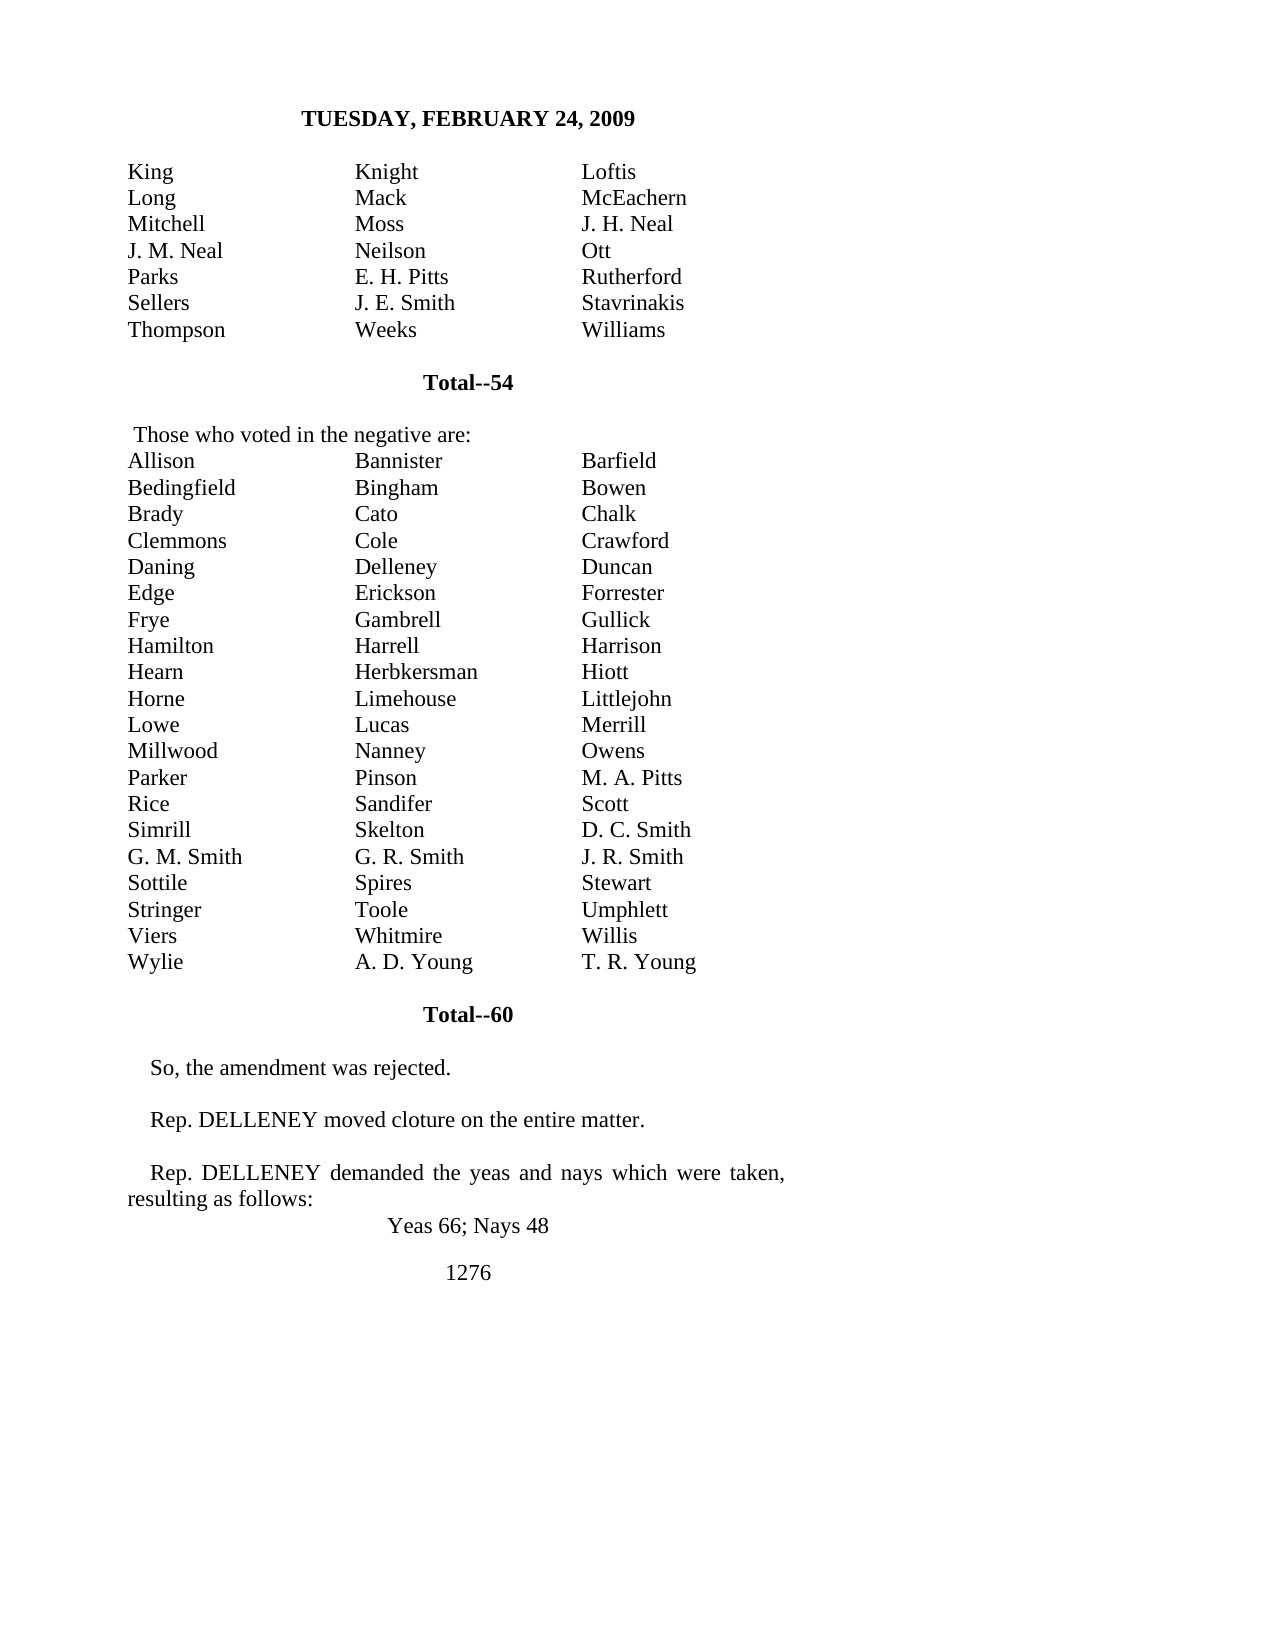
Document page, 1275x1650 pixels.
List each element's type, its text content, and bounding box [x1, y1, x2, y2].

table_cell Toole [343, 896, 570, 922]
table_cell Viers [116, 922, 343, 948]
table_cell G. R. Smith [343, 843, 570, 869]
table_cell Hiott [570, 659, 797, 685]
table_cell Edge [116, 579, 343, 606]
table_cell Sellers [116, 290, 343, 316]
table_cell J. E. Smith [343, 290, 570, 316]
table_cell Weeks [343, 316, 570, 342]
table_cell McEachern [570, 184, 797, 210]
table_cell J. M. Neal [116, 237, 343, 263]
table_cell Cole [343, 527, 570, 553]
table_cell Simrill [116, 817, 343, 843]
text So, the amendment was rejected. [127, 1054, 786, 1080]
table_cell Littlejohn [570, 685, 797, 711]
table_cell Stavrinakis [570, 290, 797, 316]
table_cell Delleney [343, 553, 570, 579]
table_header Barfield [570, 448, 797, 474]
table_cell Harrison [570, 632, 797, 658]
table_cell Sandifer [343, 790, 570, 817]
table_cell Rutherford [570, 263, 797, 289]
table_cell Merrill [570, 711, 797, 737]
table_cell Moss [343, 210, 570, 237]
table_cell Crawford [570, 527, 797, 553]
table_cell Hamilton [116, 632, 343, 658]
table_cell A. D. Young [343, 948, 570, 975]
table_cell Herbkersman [343, 659, 570, 685]
table_cell Frye [116, 606, 343, 632]
table_cell M. A. Pitts [570, 764, 797, 790]
table_header Allison [116, 448, 343, 474]
table_cell Parks [116, 263, 343, 289]
table_cell Parker [116, 764, 343, 790]
table_cell D. C. Smith [570, 817, 797, 843]
table_cell Brady [116, 500, 343, 527]
table_cell Long [116, 184, 343, 210]
table_cell Nanney [343, 738, 570, 764]
table_cell Gullick [570, 606, 797, 632]
table_cell Williams [570, 316, 797, 342]
text Yeas 66; Nays 48 [127, 1212, 786, 1238]
table_cell Bingham [343, 474, 570, 500]
table_cell Loftis [570, 158, 797, 184]
text Rep. DELLENEY moved cloture on the entire matter. [127, 1106, 786, 1133]
table_cell J. R. Smith [570, 843, 797, 869]
table_cell Knight [343, 158, 570, 184]
table_cell Rice [116, 790, 343, 817]
table_cell Horne [116, 685, 343, 711]
table_cell Wylie [116, 948, 343, 975]
table_cell Skelton [343, 817, 570, 843]
text Those who voted in the negative are: [127, 421, 786, 448]
table_cell Umphlett [570, 896, 797, 922]
table_cell Lowe [116, 711, 343, 737]
table_cell Cato [343, 500, 570, 527]
text Total--54 [127, 368, 786, 395]
table_cell Mitchell [116, 210, 343, 237]
table_cell Ott [570, 237, 797, 263]
text Rep. DELLENEY demanded the yeas and nays which were taken, resulting as follows: [127, 1159, 786, 1212]
text Total--60 [127, 1001, 786, 1027]
table_cell T. R. Young [570, 948, 797, 975]
table_cell Spires [343, 869, 570, 896]
table_cell Scott [570, 790, 797, 817]
table_cell Duncan [570, 553, 797, 579]
table_cell Chalk [570, 500, 797, 527]
table_cell Erickson [343, 579, 570, 606]
table_cell Willis [570, 922, 797, 948]
table_cell Neilson [343, 237, 570, 263]
table_cell King [116, 158, 343, 184]
table_cell Gambrell [343, 606, 570, 632]
table_cell Millwood [116, 738, 343, 764]
table_cell Whitmire [343, 922, 570, 948]
table_cell Stringer [116, 896, 343, 922]
table_cell G. M. Smith [116, 843, 343, 869]
table_cell E. H. Pitts [343, 263, 570, 289]
table_cell Clemmons [116, 527, 343, 553]
table_cell Limehouse [343, 685, 570, 711]
table_cell J. H. Neal [570, 210, 797, 237]
table_header Bannister [343, 448, 570, 474]
table_cell Pinson [343, 764, 570, 790]
table_cell Harrell [343, 632, 570, 658]
table_cell Bedingfield [116, 474, 343, 500]
table_cell Owens [570, 738, 797, 764]
table_cell Hearn [116, 659, 343, 685]
table_cell Daning [116, 553, 343, 579]
table_cell Lucas [343, 711, 570, 737]
table_cell Thompson [116, 316, 343, 342]
table_cell Forrester [570, 579, 797, 606]
table_cell Mack [343, 184, 570, 210]
table_cell Bowen [570, 474, 797, 500]
table_cell Stewart [570, 869, 797, 896]
table_cell Sottile [116, 869, 343, 896]
